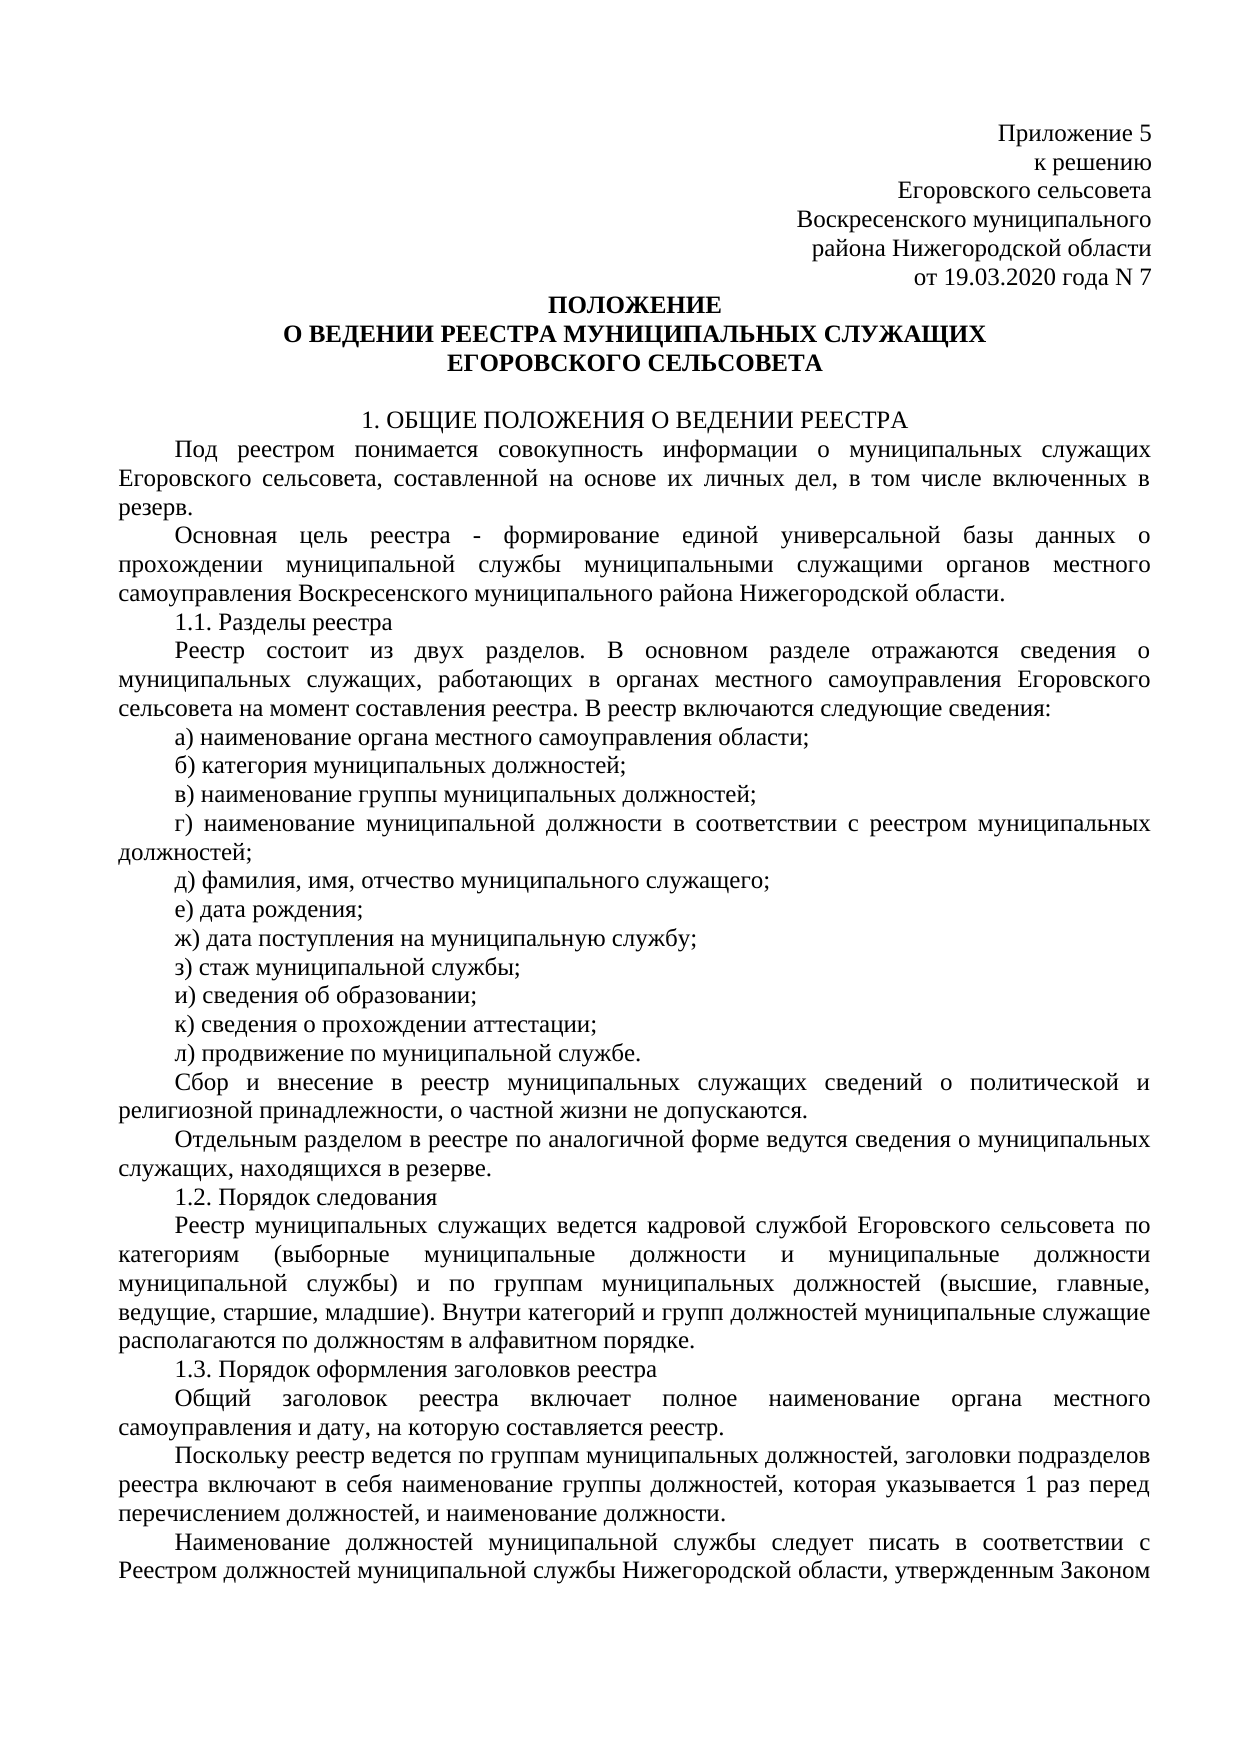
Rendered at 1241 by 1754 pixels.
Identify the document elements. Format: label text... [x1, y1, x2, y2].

text б) категория муниципальных должностей; [118, 751, 1152, 779]
text 1.2. Порядок следования [118, 1182, 1152, 1211]
text а) наименование органа местного самоуправления области; [118, 722, 1152, 751]
text 1.1. Разделы реестра [118, 607, 1152, 636]
text Сбор и внесение в реестр муниципальных служащих сведений о политической и религиозной принадлежности, о частной жизни не допускаются. [118, 1067, 1152, 1124]
text Приложение 5 [118, 118, 1152, 147]
text л) продвижение по муниципальной службе. [118, 1038, 1152, 1067]
title О ВЕДЕНИИ РЕЕСТРА МУНИЦИПАЛЬНЫХ СЛУЖАЩИХ [118, 319, 1152, 348]
text в) наименование группы муниципальных должностей; [118, 779, 1152, 808]
text Под реестром понимается совокупность информации о муниципальных служащих Егоровского сельсовета, составленной на основе их личных дел, в том числе включенных в резерв. [118, 434, 1152, 521]
text Общий заголовок реестра включает полное наименование органа местного самоуправления и дату, на которую составляется реестр. [118, 1383, 1152, 1441]
text от 19.03.2020 года N 7 [118, 262, 1152, 291]
text Поскольку реестр ведется по группам муниципальных должностей, заголовки подразделов реестра включают в себя наименование группы должностей, которая указывается 1 раз перед перечислением должностей, и наименование должности. [118, 1441, 1152, 1527]
text Отдельным разделом в реестре по аналогичной форме ведутся сведения о муниципальных служащих, находящихся в резерве. [118, 1124, 1152, 1182]
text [118, 1527, 1152, 1584]
text г) наименование муниципальной должности в соответствии с реестром муниципальных должностей; [118, 808, 1152, 866]
text д) фамилия, имя, отчество муниципального служащего; [118, 866, 1152, 894]
title ЕГОРОВСКОГО СЕЛЬСОВЕТА [118, 348, 1152, 377]
text Воскресенского муниципального [118, 204, 1152, 233]
text Основная цель реестра - формирование единой универсальной базы данных о прохождении муниципальной службы муниципальными служащими органов местного самоуправления Воскресенского муниципального района Нижегородской области. [118, 521, 1152, 607]
text з) стаж муниципальной службы; [118, 952, 1152, 981]
text 1. ОБЩИЕ ПОЛОЖЕНИЯ О ВЕДЕНИИ РЕЕСТРА [118, 406, 1152, 434]
text к) сведения о прохождении аттестации; [118, 1009, 1152, 1038]
text ж) дата поступления на муниципальную службу; [118, 923, 1152, 952]
text Реестр муниципальных служащих ведется кадровой службой Егоровского сельсовета по категориям (выборные муниципальные должности и муниципальные должности муниципальной службы) и по группам муниципальных должностей (высшие, главные, ведущие, старшие, младшие). Внутри категорий и групп должностей муниципальные служащие располагаются по должностям в алфавитном порядке. [118, 1211, 1152, 1354]
title ПОЛОЖЕНИЕ [118, 291, 1152, 319]
text 1.3. Порядок оформления заголовков реестра [118, 1354, 1152, 1383]
text Егоровского сельсовета [118, 176, 1152, 204]
text района Нижегородской области [118, 233, 1152, 262]
text е) дата рождения; [118, 894, 1152, 923]
text и) сведения об образовании; [118, 981, 1152, 1009]
text Реестр состоит из двух разделов. В основном разделе отражаются сведения о муниципальных служащих, работающих в органах местного самоуправления Егоровского сельсовета на момент составления реестра. В реестр включаются следующие сведения: [118, 636, 1152, 722]
text к решению [118, 147, 1152, 176]
